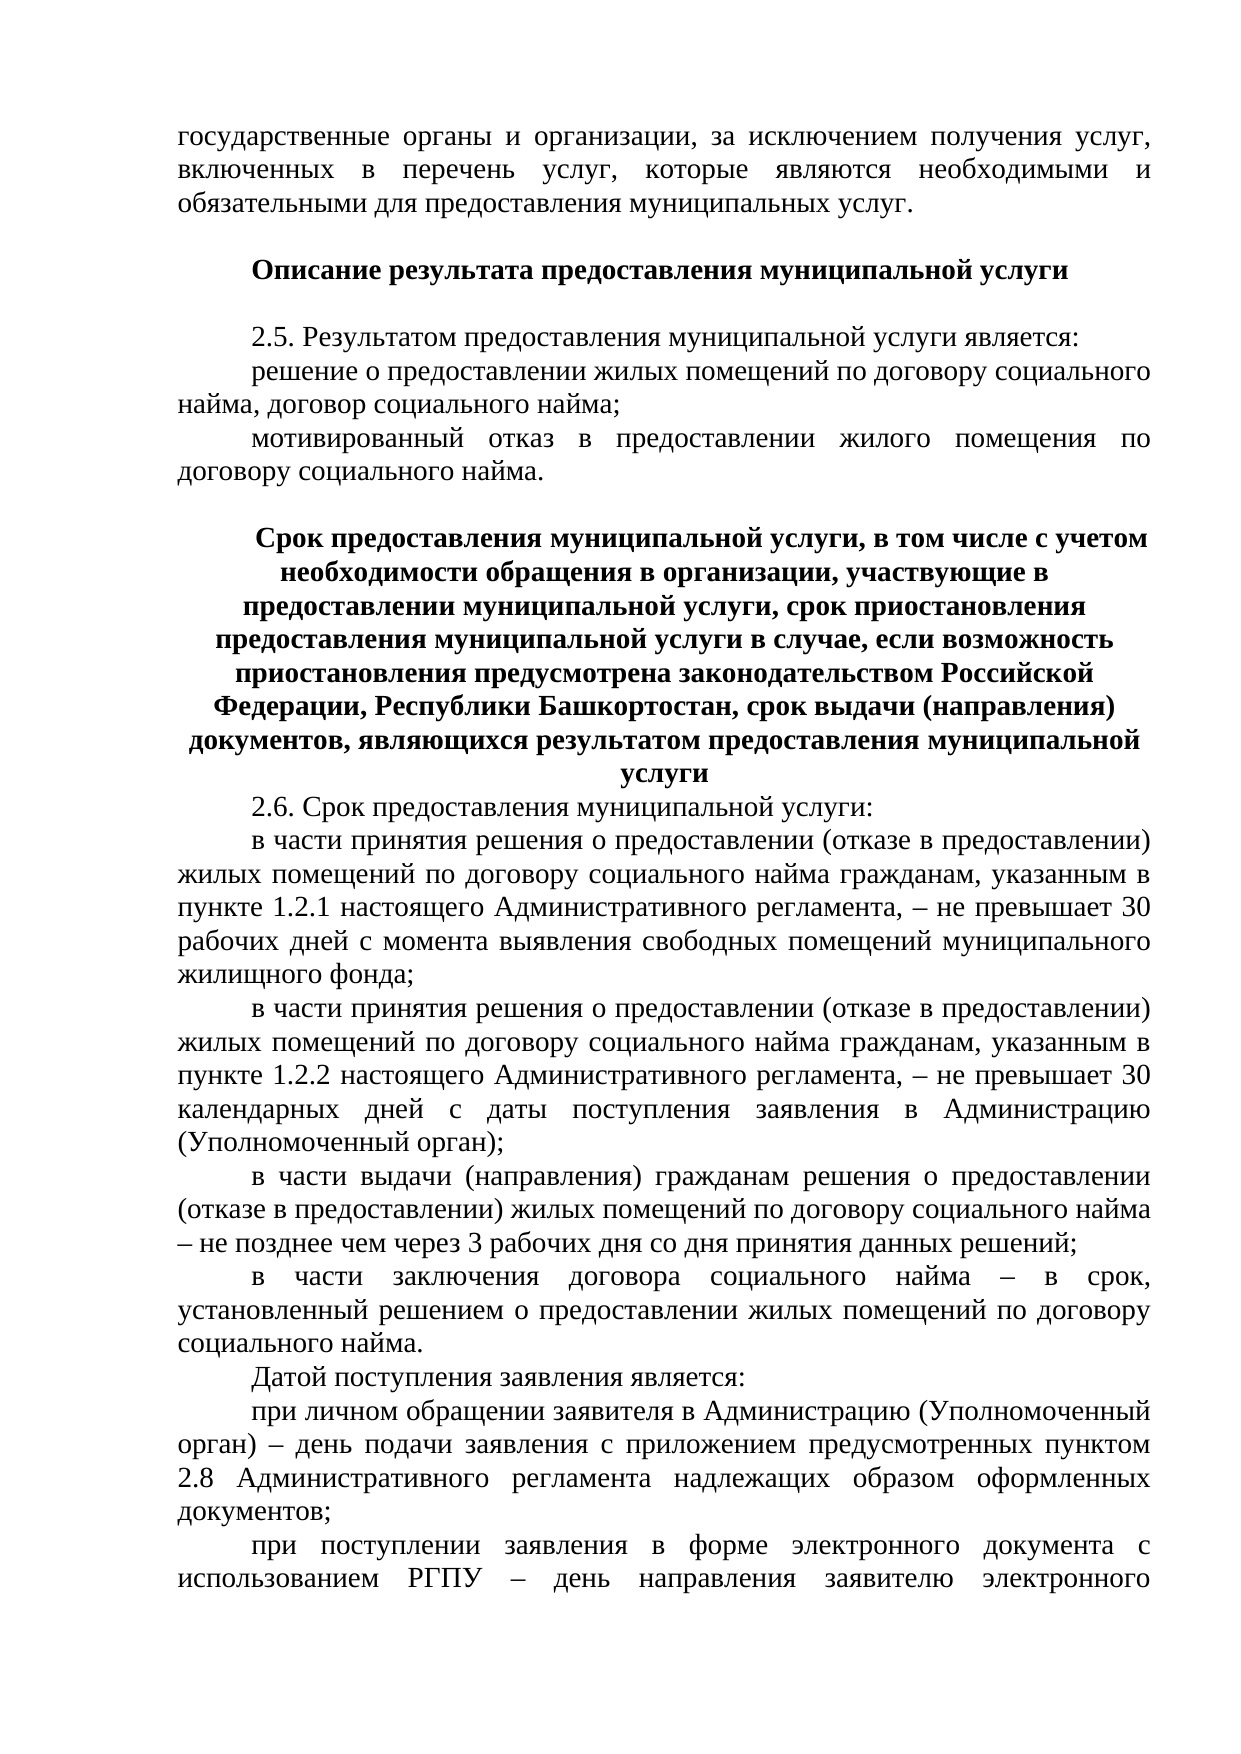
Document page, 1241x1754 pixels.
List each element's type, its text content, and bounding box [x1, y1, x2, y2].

text 2.5. Результатом предоставления муниципальной услуги является: [177, 319, 1152, 353]
text мотивированный отказ в предоставлении жилого помещения по договору социального найма. [177, 420, 1152, 487]
text в части выдачи (направления) гражданам решения о предоставлении (отказе в предоставлении) жилых помещений по договору социального найма – не позднее чем через 3 рабочих дня со дня принятия данных решений; [177, 1158, 1152, 1258]
text при личном обращении заявителя в Администрацию (Уполномоченный орган) – день подачи заявления с приложением предусмотренных пунктом 2.8 Административного регламента надлежащих образом оформленных документов; [177, 1393, 1152, 1527]
text в части принятия решения о предоставлении (отказе в предоставлении) жилых помещений по договору социального найма гражданам, указанным в пункте 1.2.2 настоящего Административного регламента, – не превышает 30 календарных дней с даты поступления заявления в Администрацию (Уполномоченный орган); [177, 990, 1152, 1158]
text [177, 1527, 1152, 1594]
text Описание результата предоставления муниципальной услуги [177, 252, 1152, 286]
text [177, 118, 1152, 219]
text Датой поступления заявления является: [177, 1359, 1152, 1393]
text в части принятия решения о предоставлении (отказе в предоставлении) жилых помещений по договору социального найма гражданам, указанным в пункте 1.2.1 настоящего Административного регламента, – не превышает 30 рабочих дней с момента выявления свободных помещений муниципального жилищного фонда; [177, 822, 1152, 990]
text Срок предоставления муниципальной услуги, в том числе с учетом необходимости обращения в организации, участвующие в предоставлении муниципальной услуги, срок приостановления предоставления муниципальной услуги в случае, если возможность приостановления предусмотрена законодательством Российской Федерации, Республики Башкортостан, срок выдачи (направления) документов, являющихся результатом предоставления муниципальной услуги [177, 521, 1152, 789]
text в части заключения договора социального найма – в срок, установленный решением о предоставлении жилых помещений по договору социального найма. [177, 1258, 1152, 1359]
text решение о предоставлении жилых помещений по договору социального найма, договор социального найма; [177, 353, 1152, 420]
text 2.6. Срок предоставления муниципальной услуги: [177, 789, 1152, 822]
